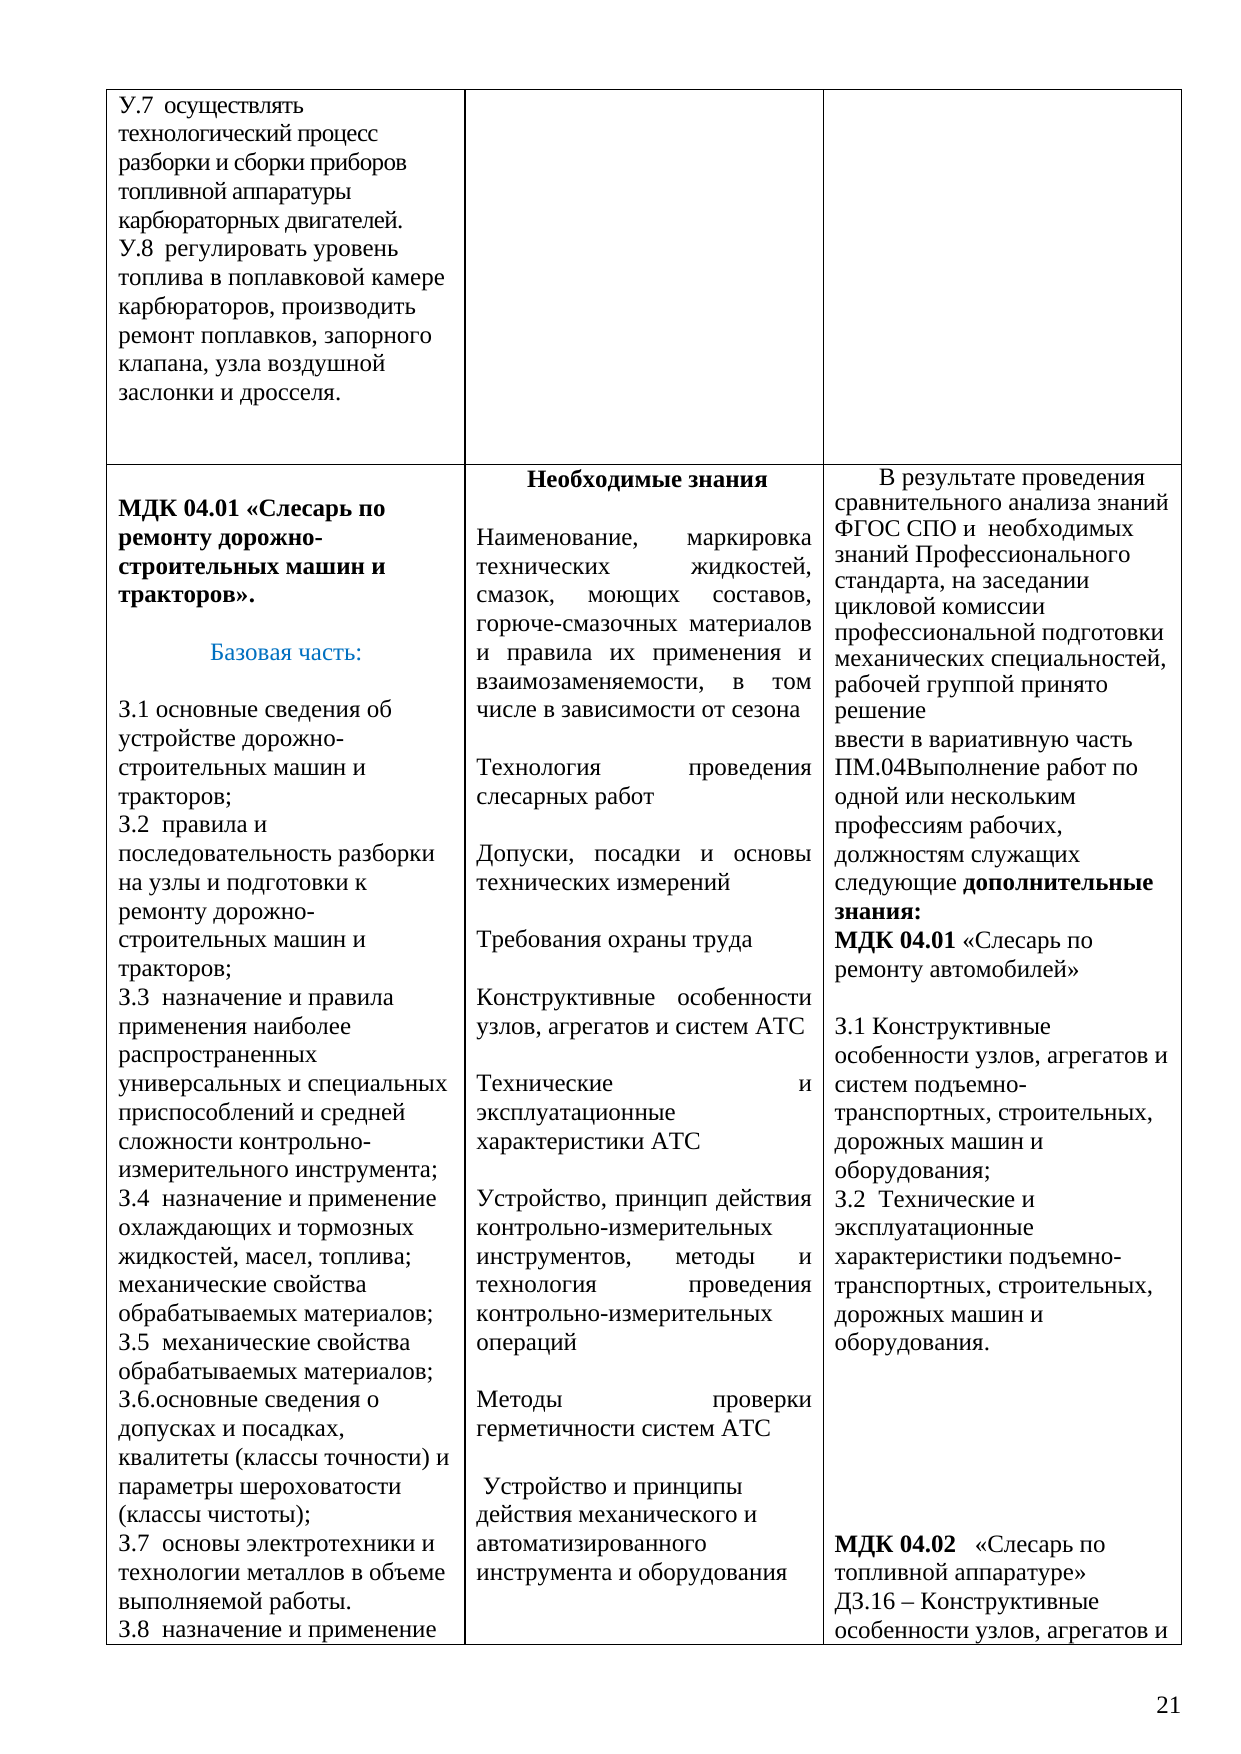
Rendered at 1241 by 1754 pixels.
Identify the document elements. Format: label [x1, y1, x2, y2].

table_cell [824, 465, 1181, 1644]
table_cell [107, 90, 464, 463]
table_cell [466, 90, 823, 463]
table_cell [107, 465, 464, 1644]
table_cell [824, 90, 1181, 463]
table_cell [466, 465, 823, 1644]
